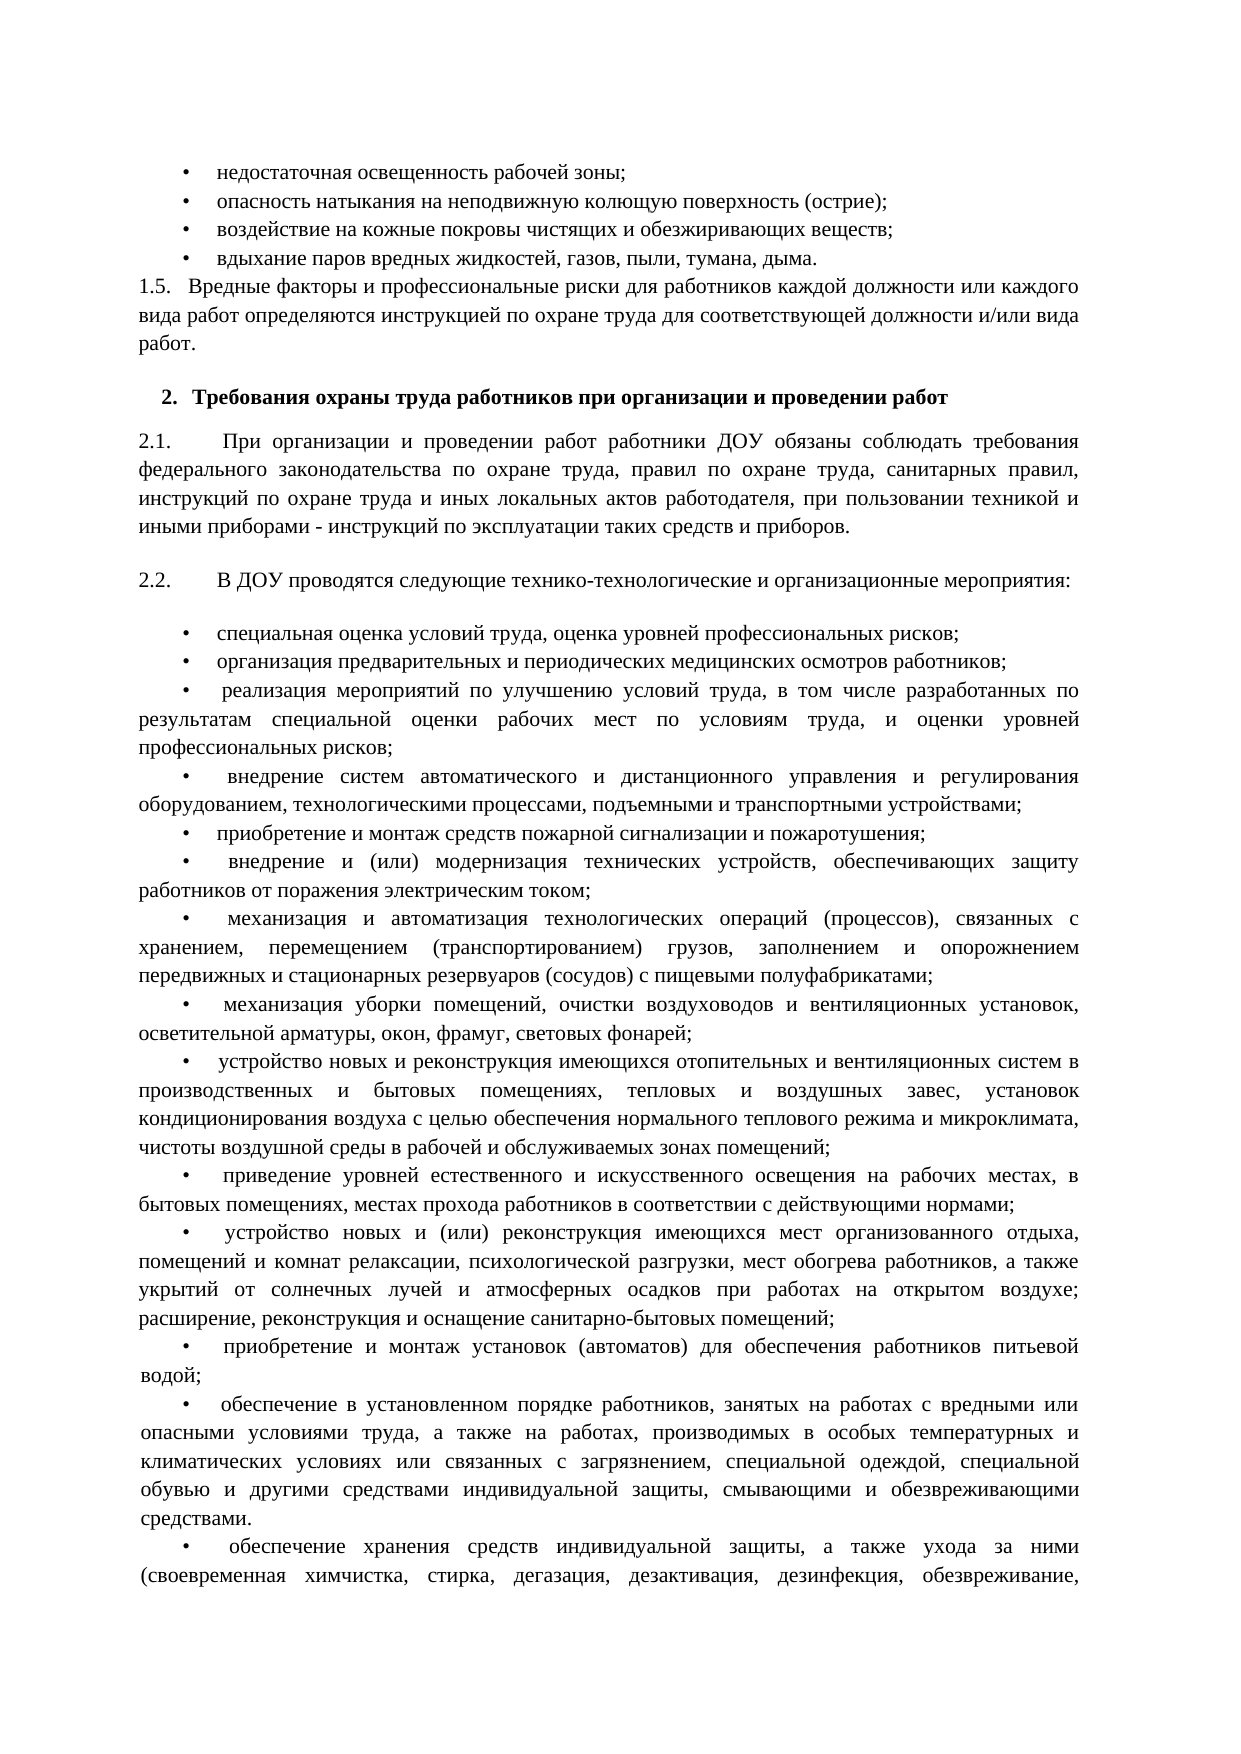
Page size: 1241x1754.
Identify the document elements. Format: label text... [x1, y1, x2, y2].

list Вредные факторы и профессиональные риски для работников каждой должности или каждого вида работ определяются инструкцией по охране труда для соответствующей должности и/или вида работ. [138, 271, 1080, 356]
list реализация мероприятий по улучшению условий труда, в том числе разработанных по результатам специальной оценки рабочих мест по условиям труда, и оценки уровней профессиональных рисков; [138, 675, 1080, 760]
list приобретение и монтаж средств пожарной сигнализации и пожаротушения; [138, 817, 1082, 846]
list недостаточная освещенность рабочей зоны; [138, 157, 1082, 185]
list внедрение и (или) модернизация технических устройств, обеспечивающих защиту работников от поражения электрическим током; [138, 846, 1080, 903]
list устройство новых и (или) реконструкция имеющихся мест организованного отдыха, помещений и комнат релаксации, психологической разгрузки, мест обогрева работников, а также укрытий от солнечных лучей и атмосферных осадков при работах на открытом воздухе; расширение, реконструкция и оснащение санитарно-бытовых помещений; [138, 1217, 1080, 1331]
list механизация и автоматизация технологических операций (процессов), связанных с хранением, перемещением (транспортированием) грузов, заполнением и опорожнением передвижных и стационарных резервуаров (сосудов) с пищевыми полуфабрикатами; [138, 903, 1080, 989]
list вдыхание паров вредных жидкостей, газов, пыли, тумана, дыма. [138, 242, 1082, 271]
list приведение уровней естественного и искусственного освещения на рабочих местах, в бытовых помещениях, местах прохода работников в соответствии с действующими нормами; [138, 1160, 1080, 1217]
list внедрение систем автоматического и дистанционного управления и регулирования оборудованием, технологическими процессами, подъемными и транспортными устройствами; [138, 760, 1080, 817]
list опасность натыкания на неподвижную колющую поверхность (острие); [138, 185, 1082, 214]
list приобретение и монтаж установок (автоматов) для обеспечения работников питьевой водой; [140, 1331, 1080, 1388]
list При организации и проведении работ работники ДОУ обязаны соблюдать требования федерального законодательства по охране труда, правил по охране труда, санитарных правил, инструкций по охране труда и иных локальных актов работодателя, при пользовании техникой и иными приборами - инструкций по эксплуатации таких средств и приборов. [138, 425, 1080, 539]
list устройство новых и реконструкция имеющихся отопительных и вентиляционных систем в производственных и бытовых помещениях, тепловых и воздушных завес, установок кондиционирования воздуха с целью обеспечения нормального теплового режима и микроклимата, чистоты воздушной среды в рабочей и обслуживаемых зонах помещений; [138, 1046, 1080, 1160]
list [140, 1531, 1080, 1588]
list обеспечение в установленном порядке работников, занятых на работах с вредными или опасными условиями труда, а также на работах, производимых в особых температурных и климатических условиях или связанных с загрязнением, специальной одеждой, специальной обувью и другими средствами индивидуальной защиты, смывающими и обезвреживающими средствами. [140, 1388, 1080, 1531]
list Требования охраны труда работников при организации и проведении работ [161, 387, 1082, 409]
list механизация уборки помещений, очистки воздуховодов и вентиляционных установок, осветительной арматуры, окон, фрамуг, световых фонарей; [138, 989, 1080, 1046]
list В ДОУ проводятся следующие технико-технологические и организационные мероприятия: [138, 565, 1080, 593]
list специальная оценка условий труда, оценка уровней профессиональных рисков; [138, 618, 1082, 646]
list воздействие на кожные покровы чистящих и обезжиривающих веществ; [138, 214, 1082, 242]
list организация предварительных и периодических медицинских осмотров работников; [138, 646, 1080, 675]
